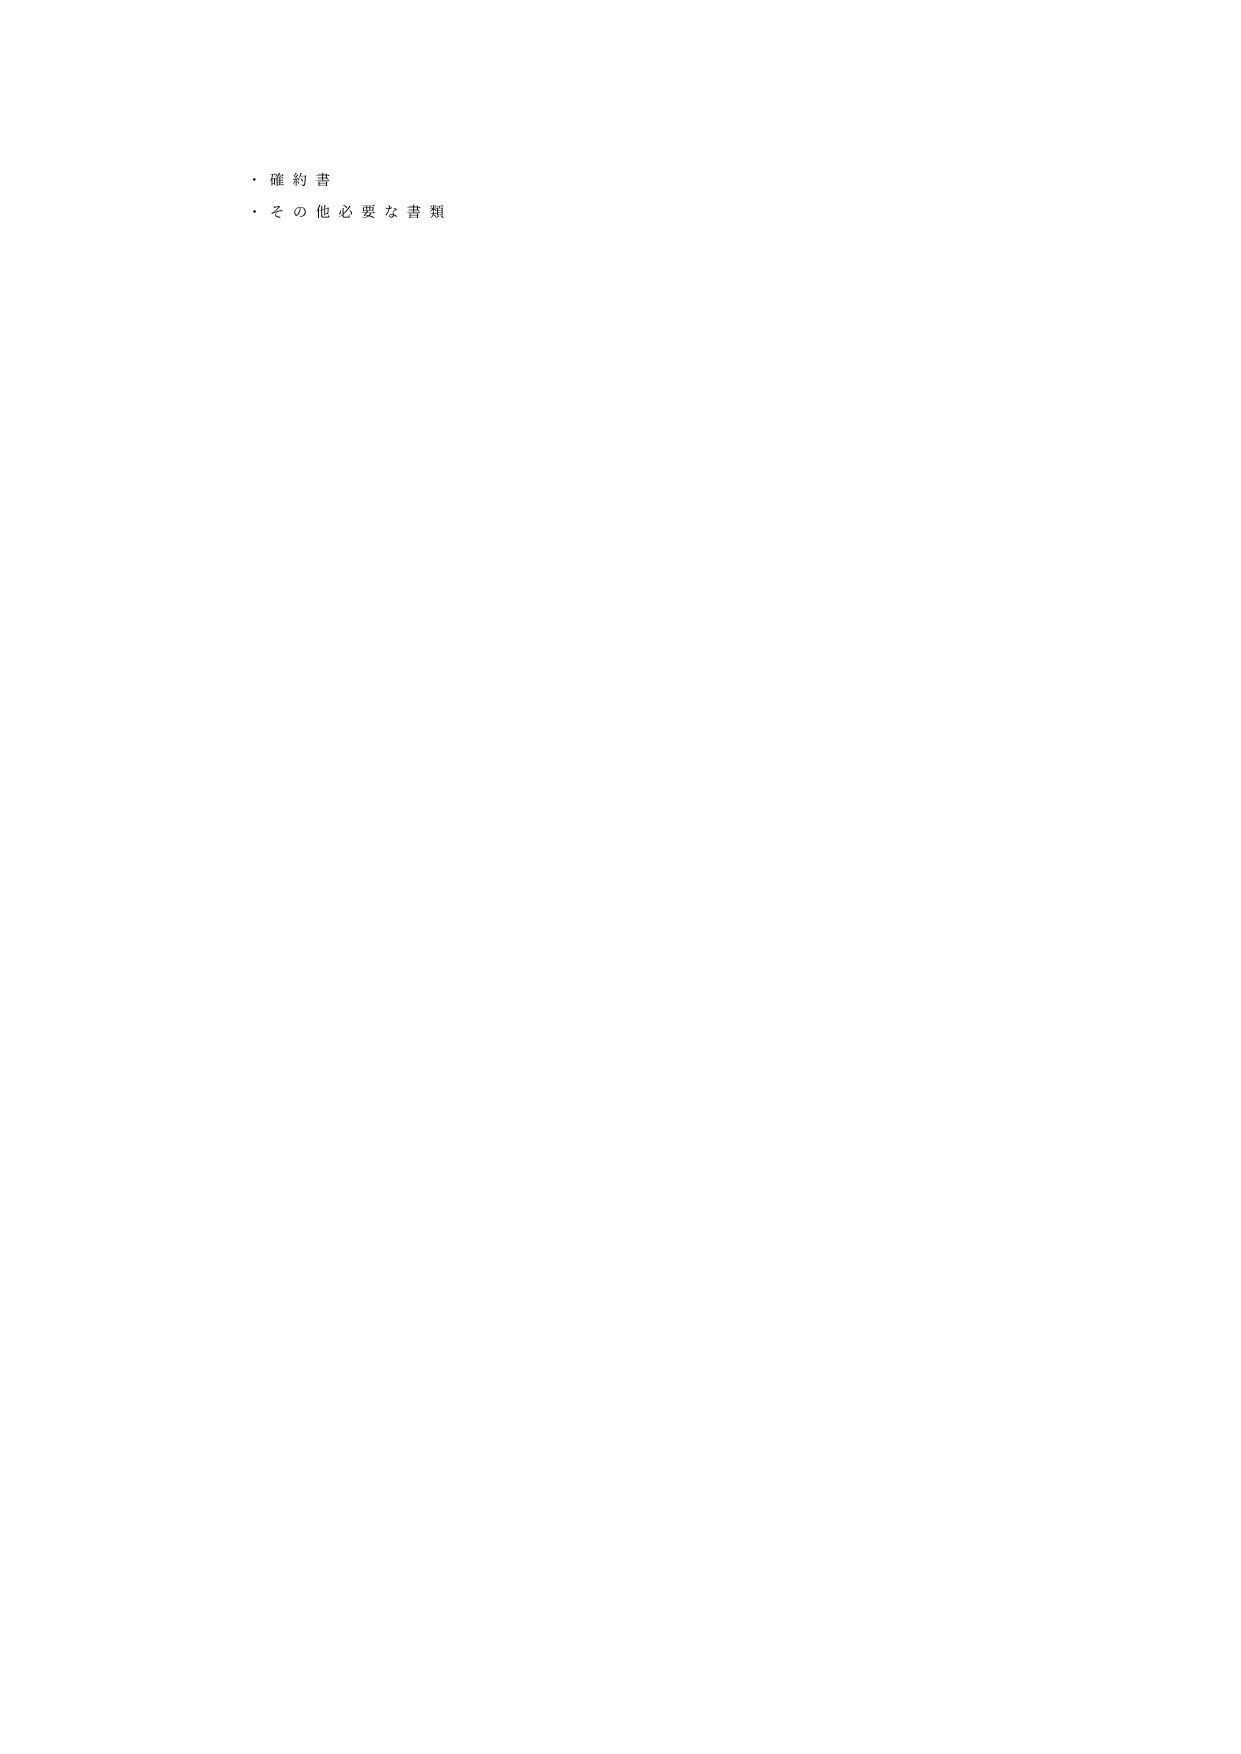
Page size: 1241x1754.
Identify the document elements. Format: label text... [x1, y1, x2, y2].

text ・その他必要な書類 [178, 195, 1091, 228]
text ・確約書 [178, 163, 1091, 195]
